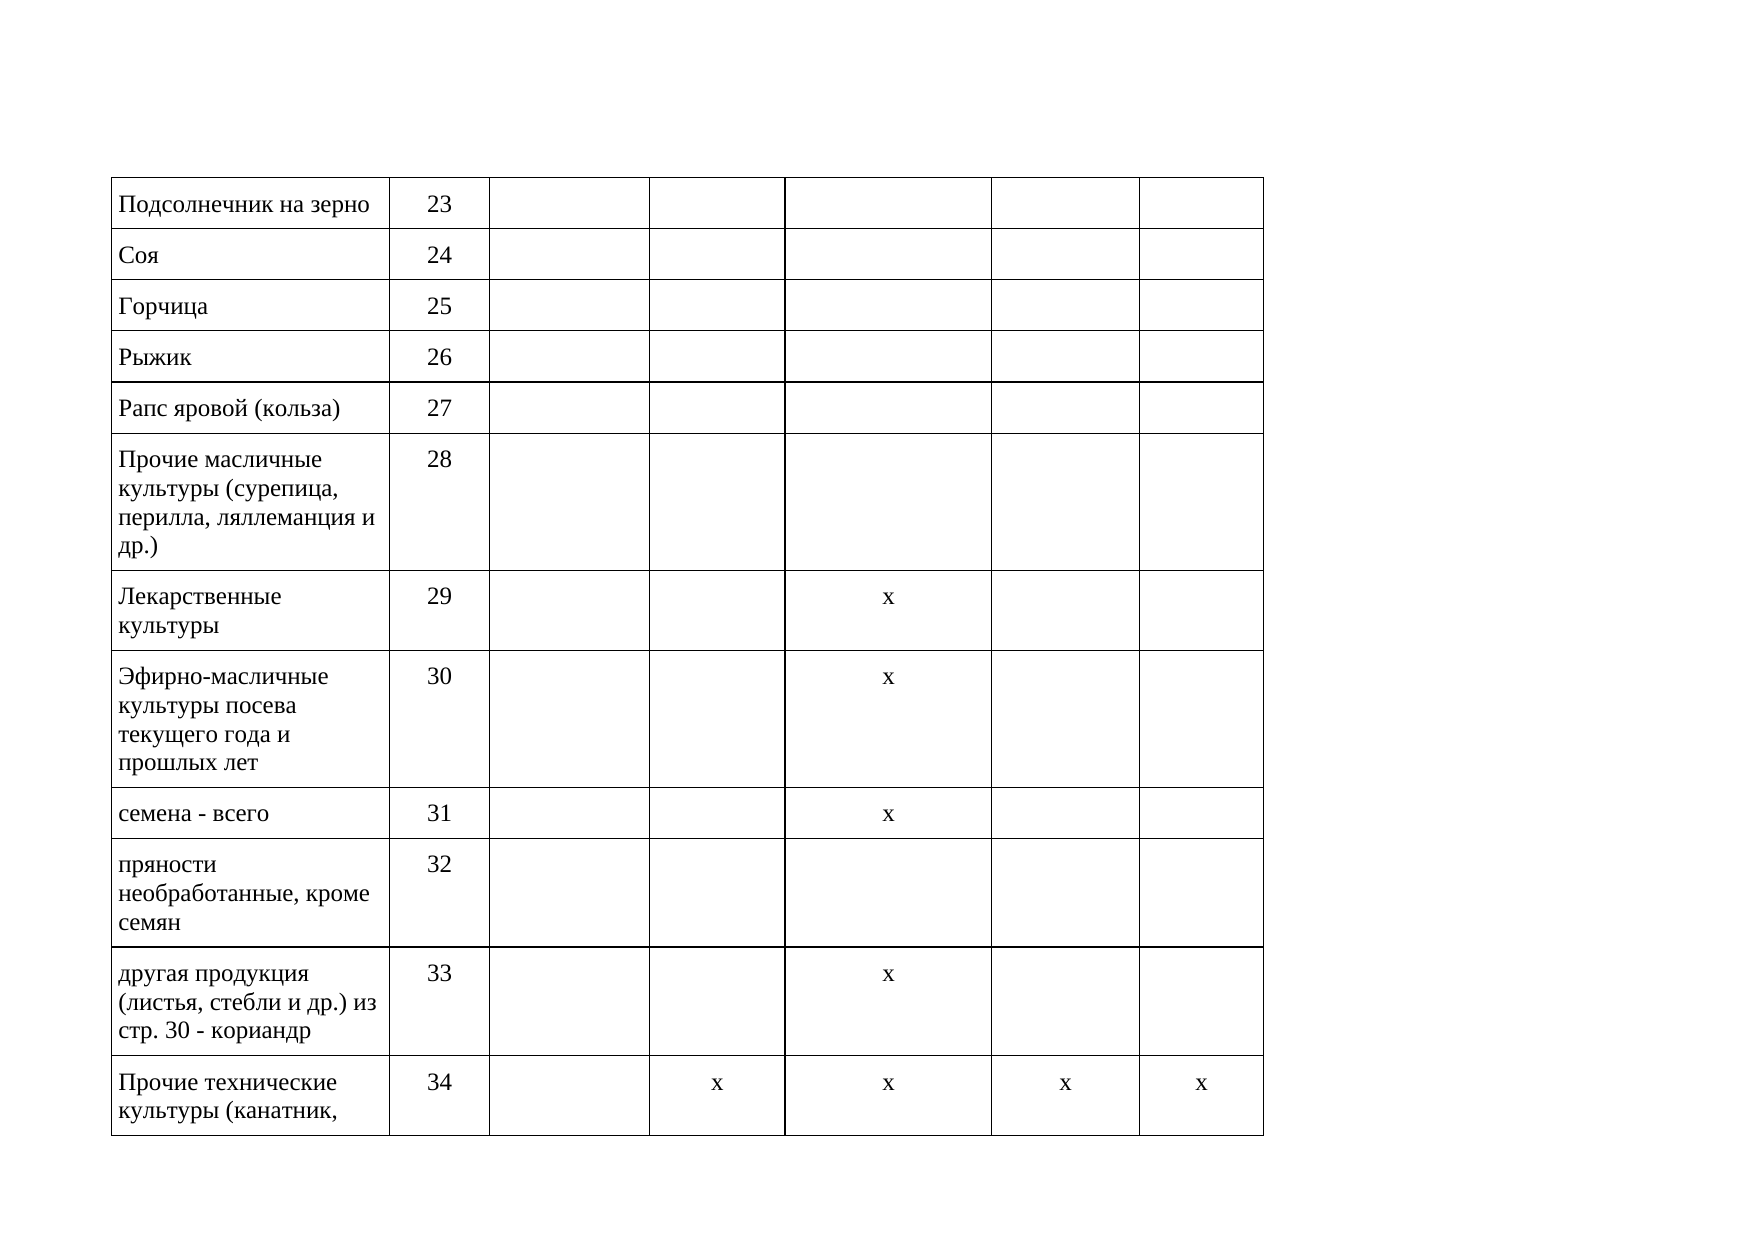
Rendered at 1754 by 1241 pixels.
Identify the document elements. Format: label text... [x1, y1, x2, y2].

table_cell x [786, 651, 991, 787]
table_cell [992, 383, 1139, 432]
table_cell 27 [390, 383, 489, 432]
table_cell [786, 280, 991, 330]
table_cell [490, 651, 649, 787]
table_cell [786, 229, 991, 279]
table_cell [992, 229, 1139, 279]
table_cell [490, 331, 649, 381]
table_cell [992, 280, 1139, 330]
table_cell 30 [390, 651, 489, 787]
table_cell [1140, 571, 1263, 649]
table_cell [650, 178, 784, 228]
table_cell 25 [390, 280, 489, 330]
table_cell Прочие масличные культуры (сурепица, перилла, ляллеманция и др.) [112, 434, 389, 570]
table_cell x [786, 788, 991, 838]
table_cell [992, 839, 1139, 946]
table_cell [490, 229, 649, 279]
table_cell [490, 948, 649, 1055]
table_cell [992, 788, 1139, 838]
table_cell другая продукция (листья, стебли и др.) из стр. 30 - кориандр [112, 948, 389, 1055]
table_cell [992, 948, 1139, 1055]
table_cell 24 [390, 229, 489, 279]
table_cell Лекарственные культуры [112, 571, 389, 649]
table_cell [992, 434, 1139, 570]
table_cell [992, 331, 1139, 381]
table_cell пряности необработанные, кроме семян [112, 839, 389, 946]
table_cell [650, 839, 784, 946]
table_cell [490, 571, 649, 649]
table_cell [1140, 178, 1263, 228]
table_cell [650, 788, 784, 838]
table_cell [786, 434, 991, 570]
table_cell [490, 178, 649, 228]
table_cell 32 [390, 839, 489, 946]
table_cell x [786, 571, 991, 649]
table_cell 34 [390, 1056, 489, 1135]
table_cell 31 [390, 788, 489, 838]
table_cell [1140, 331, 1263, 381]
table_cell 29 [390, 571, 489, 649]
table_cell [786, 331, 991, 381]
table_cell [786, 178, 991, 228]
table_cell 28 [390, 434, 489, 570]
table_cell Рыжик [112, 331, 389, 381]
table_cell [490, 788, 649, 838]
table_cell [1140, 229, 1263, 279]
table_cell x [992, 1056, 1139, 1135]
table_cell [1140, 839, 1263, 946]
table_cell 23 [390, 178, 489, 228]
table_cell [650, 229, 784, 279]
table_cell [1140, 280, 1263, 330]
table_cell [650, 331, 784, 381]
table_cell [786, 383, 991, 432]
table_cell [786, 839, 991, 946]
table_cell x [786, 948, 991, 1055]
table_cell Горчица [112, 280, 389, 330]
table_cell [992, 178, 1139, 228]
table_cell [490, 434, 649, 570]
table_cell [650, 571, 784, 649]
table_cell [1140, 948, 1263, 1055]
table_cell [650, 651, 784, 787]
table_cell [490, 839, 649, 946]
table_cell [650, 383, 784, 432]
table_cell Рапс яровой (кольза) [112, 383, 389, 432]
table_cell [1140, 383, 1263, 432]
table_cell [490, 383, 649, 432]
table_cell Эфирно-масличные культуры посева текущего года и прошлых лет [112, 651, 389, 787]
table_cell [1140, 788, 1263, 838]
table_cell [490, 1056, 649, 1135]
table_cell [650, 434, 784, 570]
table_cell [992, 571, 1139, 649]
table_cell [112, 1056, 389, 1135]
table_cell [992, 651, 1139, 787]
table_cell 26 [390, 331, 489, 381]
table_cell семена - всего [112, 788, 389, 838]
table_cell Соя [112, 229, 389, 279]
table_cell [490, 280, 649, 330]
table_cell [1140, 651, 1263, 787]
table_cell [650, 280, 784, 330]
table_cell x [1140, 1056, 1263, 1135]
table_cell [650, 948, 784, 1055]
table_cell x [650, 1056, 784, 1135]
table_cell x [786, 1056, 991, 1135]
table_cell [1140, 434, 1263, 570]
table_cell 33 [390, 948, 489, 1055]
table_cell Подсолнечник на зерно [112, 178, 389, 228]
